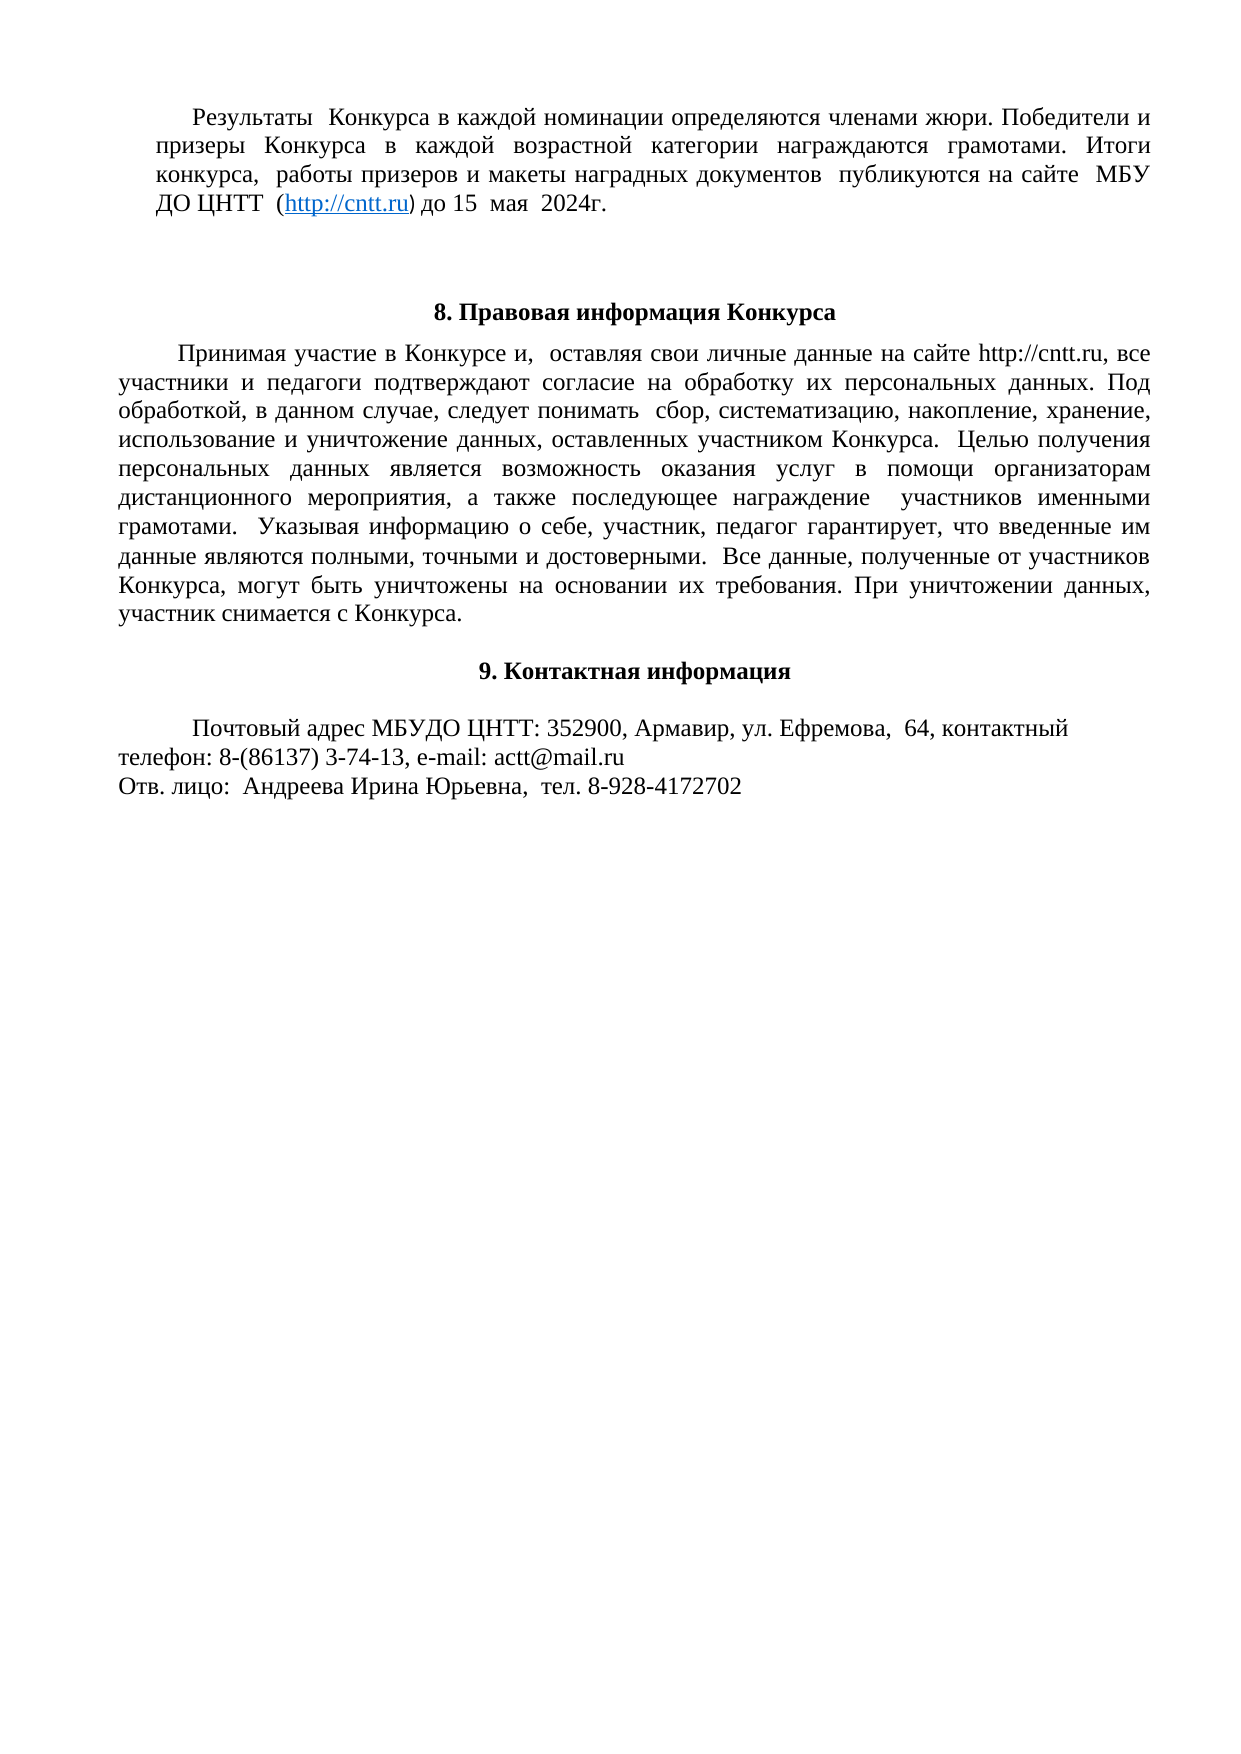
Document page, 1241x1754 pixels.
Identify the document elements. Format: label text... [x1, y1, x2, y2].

text 9. Контактная информация [118, 656, 1152, 685]
text Почтовый адрес МБУДО ЦНТТ: 352900, Армавир, ул. Ефремова, 64, контактный телефон: 8-(86137) 3-74-13, e-mail: actt@mail.ru [118, 713, 1152, 771]
text Отв. лицо: Андреева Ирина Юрьевна, тел. 8-928-4172702 [118, 771, 1152, 800]
text 8. Правовая информация Конкурса [118, 297, 1152, 326]
text Принимая участие в Конкурсе и, оставляя свои личные данные на сайте http://cntt.ru, все участники и педагоги подтверждают согласие на обработку их персональных данных. Под обработкой, в данном случае, следует понимать сбор, систематизацию, накопление, хранение, использование и уничтожение данных, оставленных участником Конкурса. Целью получения персональных данных является возможность оказания услуг в помощи организаторам дистанционного мероприятия, а также последующее награждение участников именными грамотами. Указывая информацию о себе, участник, педагог гарантирует, что введенные им данные являются полными, точными и достоверными. Все данные, полученные от участников Конкурса, могут быть уничтожены на основании их требования. При уничтожении данных, участник снимается с Конкурса. [118, 338, 1152, 627]
list Результаты Конкурса в каждой номинации определяются членами жюри. Победители и призеры Конкурса в каждой возрастной категории награждаются грамотами. Итоги конкурса, работы призеров и макеты наградных документов публикуются на сайте МБУ ДО ЦНТТ (http://cntt.ru) до 15 мая 2024г. [156, 102, 1152, 217]
